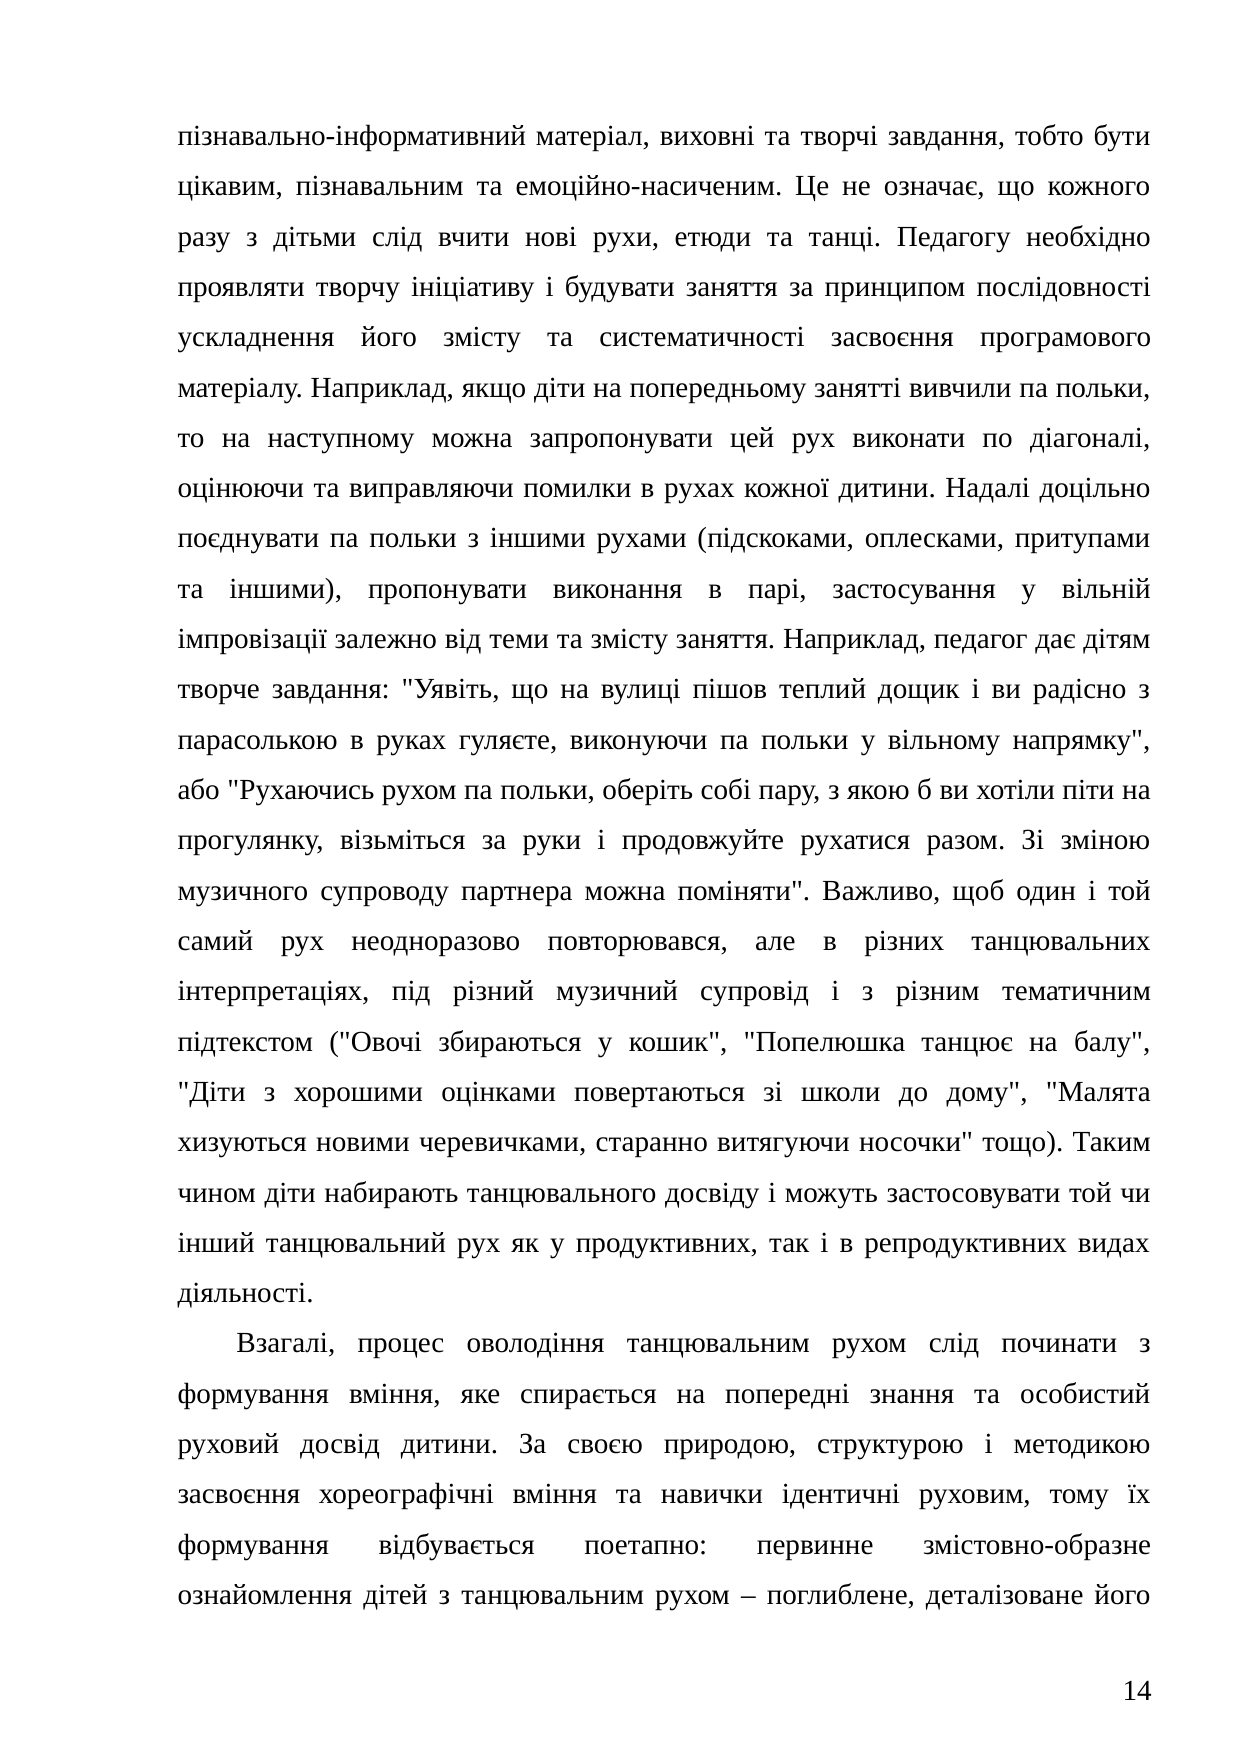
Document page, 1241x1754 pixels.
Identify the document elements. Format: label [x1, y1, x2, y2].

text [177, 1326, 1152, 1611]
text [177, 118, 1152, 1309]
